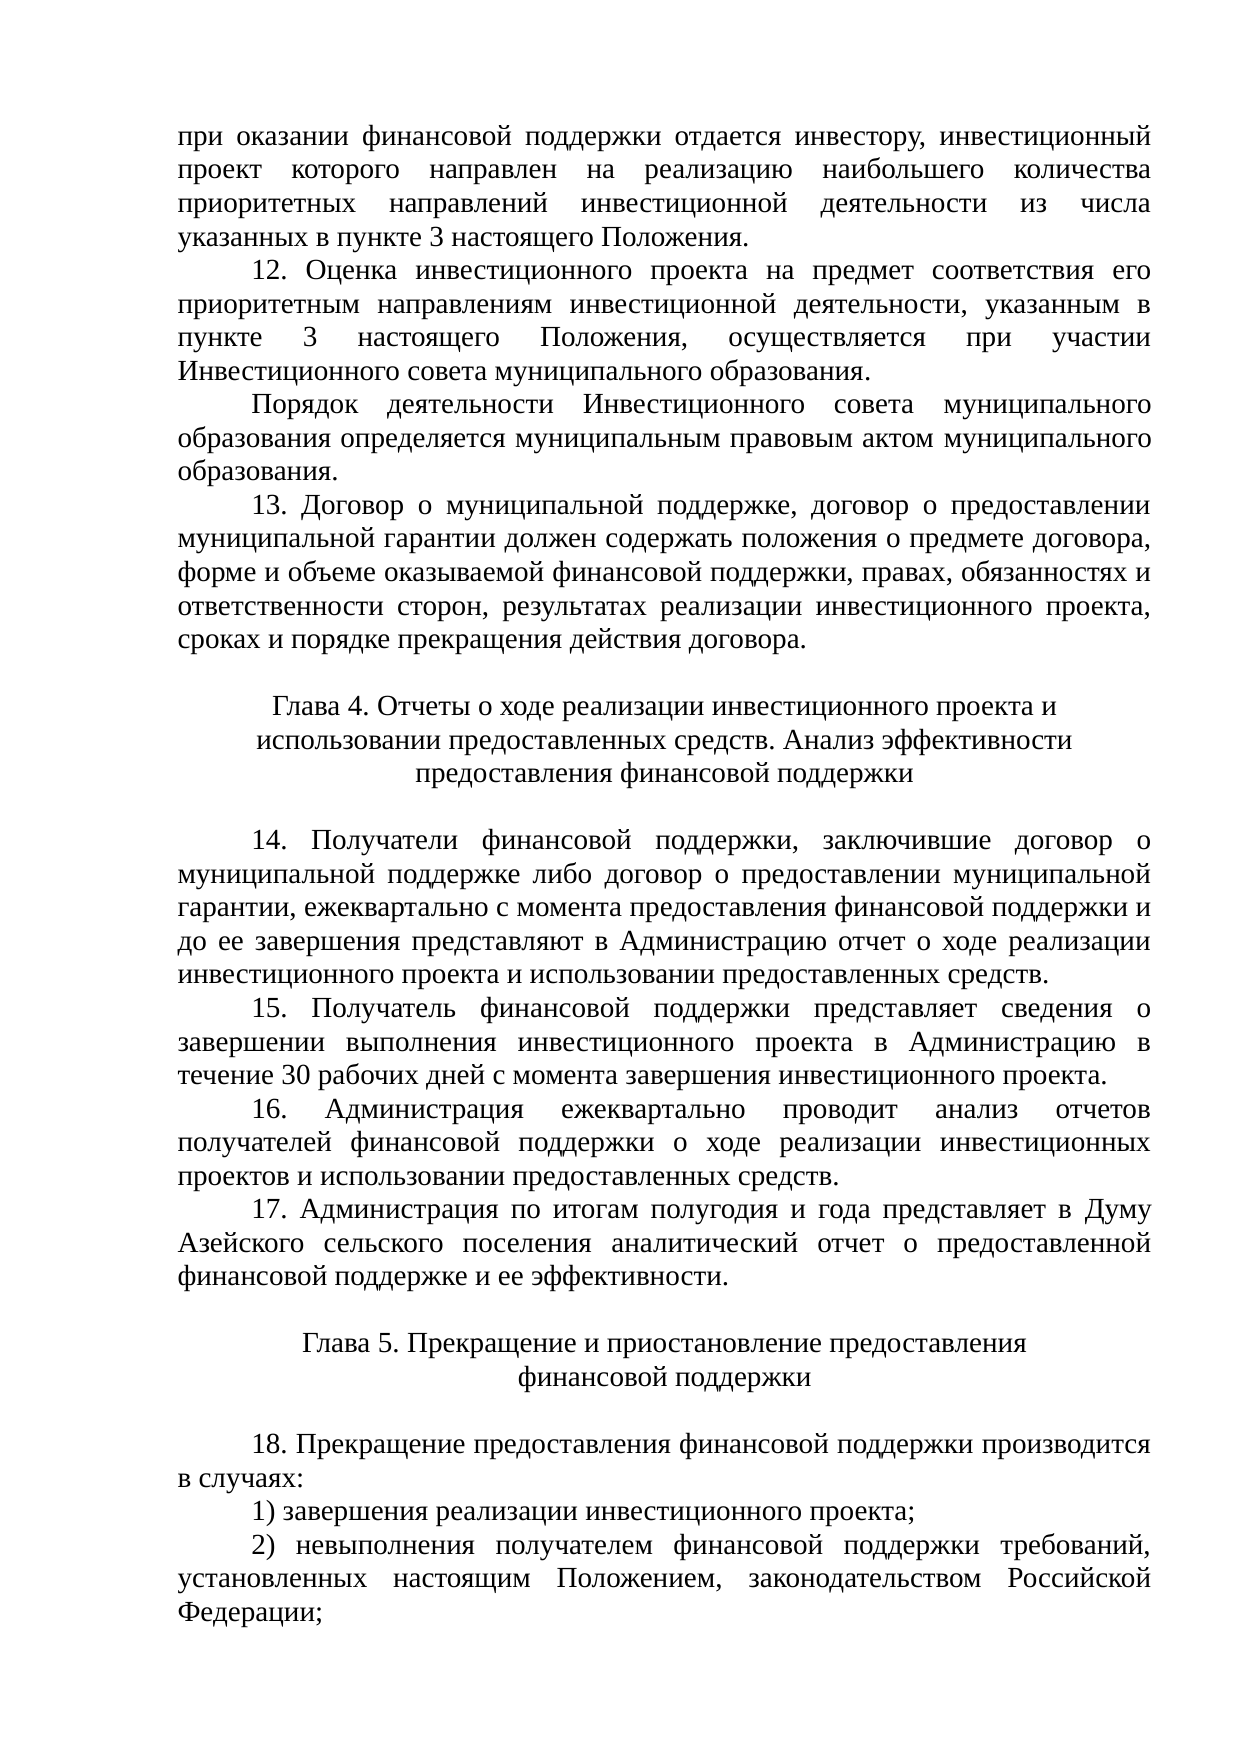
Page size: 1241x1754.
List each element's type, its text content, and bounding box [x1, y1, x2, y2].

text 15. Получатель финансовой поддержки представляет сведения о завершении выполнения инвестиционного проекта в Администрацию в течение 30 рабочих дней с момента завершения инвестиционного проекта. [177, 990, 1152, 1091]
text 14. Получатели финансовой поддержки, заключившие договор о муниципальной поддержке либо договор о предоставлении муниципальной гарантии, ежеквартально с момента предоставления финансовой поддержки и до ее завершения представляют в Администрацию отчет о ходе реализации инвестиционного проекта и использовании предоставленных средств. [177, 822, 1152, 990]
text 1) завершения реализации инвестиционного проекта; [177, 1493, 1152, 1527]
text 18. Прекращение предоставления финансовой поддержки производится в случаях: [177, 1426, 1152, 1493]
text 17. Администрация по итогам полугодия и года представляет в Думу Азейского сельского поселения аналитический отчет о предоставленной финансовой поддержке и ее эффективности. [177, 1191, 1152, 1292]
text 16. Администрация ежеквартально проводит анализ отчетов получателей финансовой поддержки о ходе реализации инвестиционных проектов и использовании предоставленных средств. [177, 1091, 1152, 1191]
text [177, 118, 1152, 252]
text 12. Оценка инвестиционного проекта на предмет соответствия его приоритетным направлениям инвестиционной деятельности, указанным в пункте 3 настоящего Положения, осуществляется при участии Инвестиционного совета муниципального образования. [177, 252, 1152, 386]
text Глава 5. Прекращение и приостановление предоставления [177, 1326, 1152, 1359]
text Глава 4. Отчеты о ходе реализации инвестиционного проекта и использовании предоставленных средств. Анализ эффективности предоставления финансовой поддержки [177, 688, 1152, 789]
text 13. Договор о муниципальной поддержке, договор о предоставлении муниципальной гарантии должен содержать положения о предмете договора, форме и объеме оказываемой финансовой поддержки, правах, обязанностях и ответственности сторон, результатах реализации инвестиционного проекта, сроках и порядке прекращения действия договора. [177, 487, 1152, 655]
text финансовой поддержки [177, 1359, 1152, 1393]
text 2) невыполнения получателем финансовой поддержки требований, установленных настоящим Положением, законодательством Российской Федерации; [177, 1527, 1152, 1627]
text Порядок деятельности Инвестиционного совета муниципального образования определяется муниципальным правовым актом муниципального образования. [177, 386, 1152, 487]
